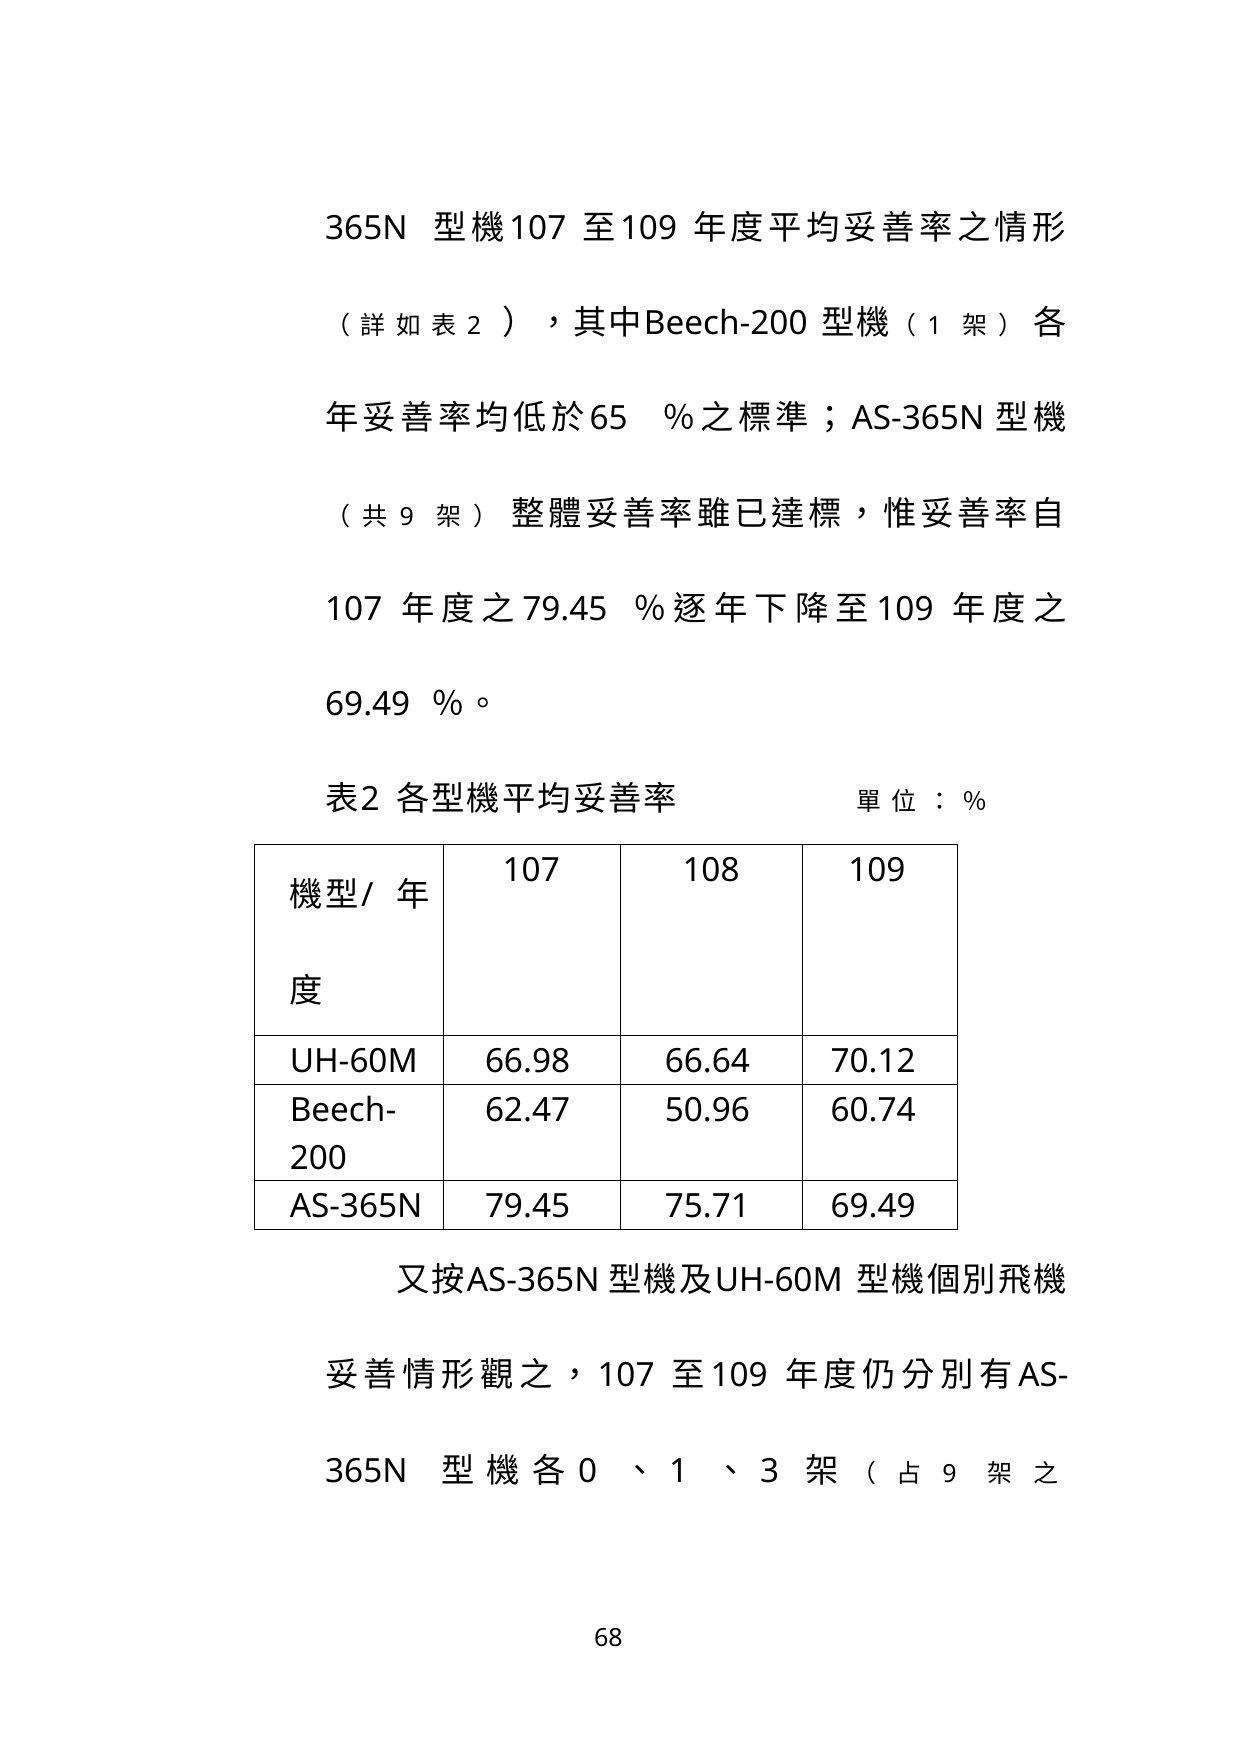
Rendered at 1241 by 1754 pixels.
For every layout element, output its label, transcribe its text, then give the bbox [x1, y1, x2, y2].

table_cell Beech-200 [255, 1085, 443, 1180]
table_cell 66.64 [621, 1036, 802, 1084]
text 表2 各型機平均妥善率 單位：％ [254, 748, 1069, 844]
table_header 109 [803, 845, 957, 1035]
table_header 107 [444, 845, 620, 1035]
table_cell UH-60M [255, 1036, 443, 1084]
table_cell 66.98 [444, 1036, 620, 1084]
table_cell 79.45 [444, 1181, 620, 1229]
table_cell AS-365N [255, 1181, 443, 1229]
table_cell 60.74 [803, 1085, 957, 1180]
table_cell 62.47 [444, 1085, 620, 1180]
table_cell 70.12 [803, 1036, 957, 1084]
table_header 機型/年度 [255, 845, 443, 1035]
table_header 108 [621, 845, 802, 1035]
table_cell 75.71 [621, 1181, 802, 1229]
table_cell 50.96 [621, 1085, 802, 1180]
table_cell 69.49 [803, 1181, 957, 1229]
